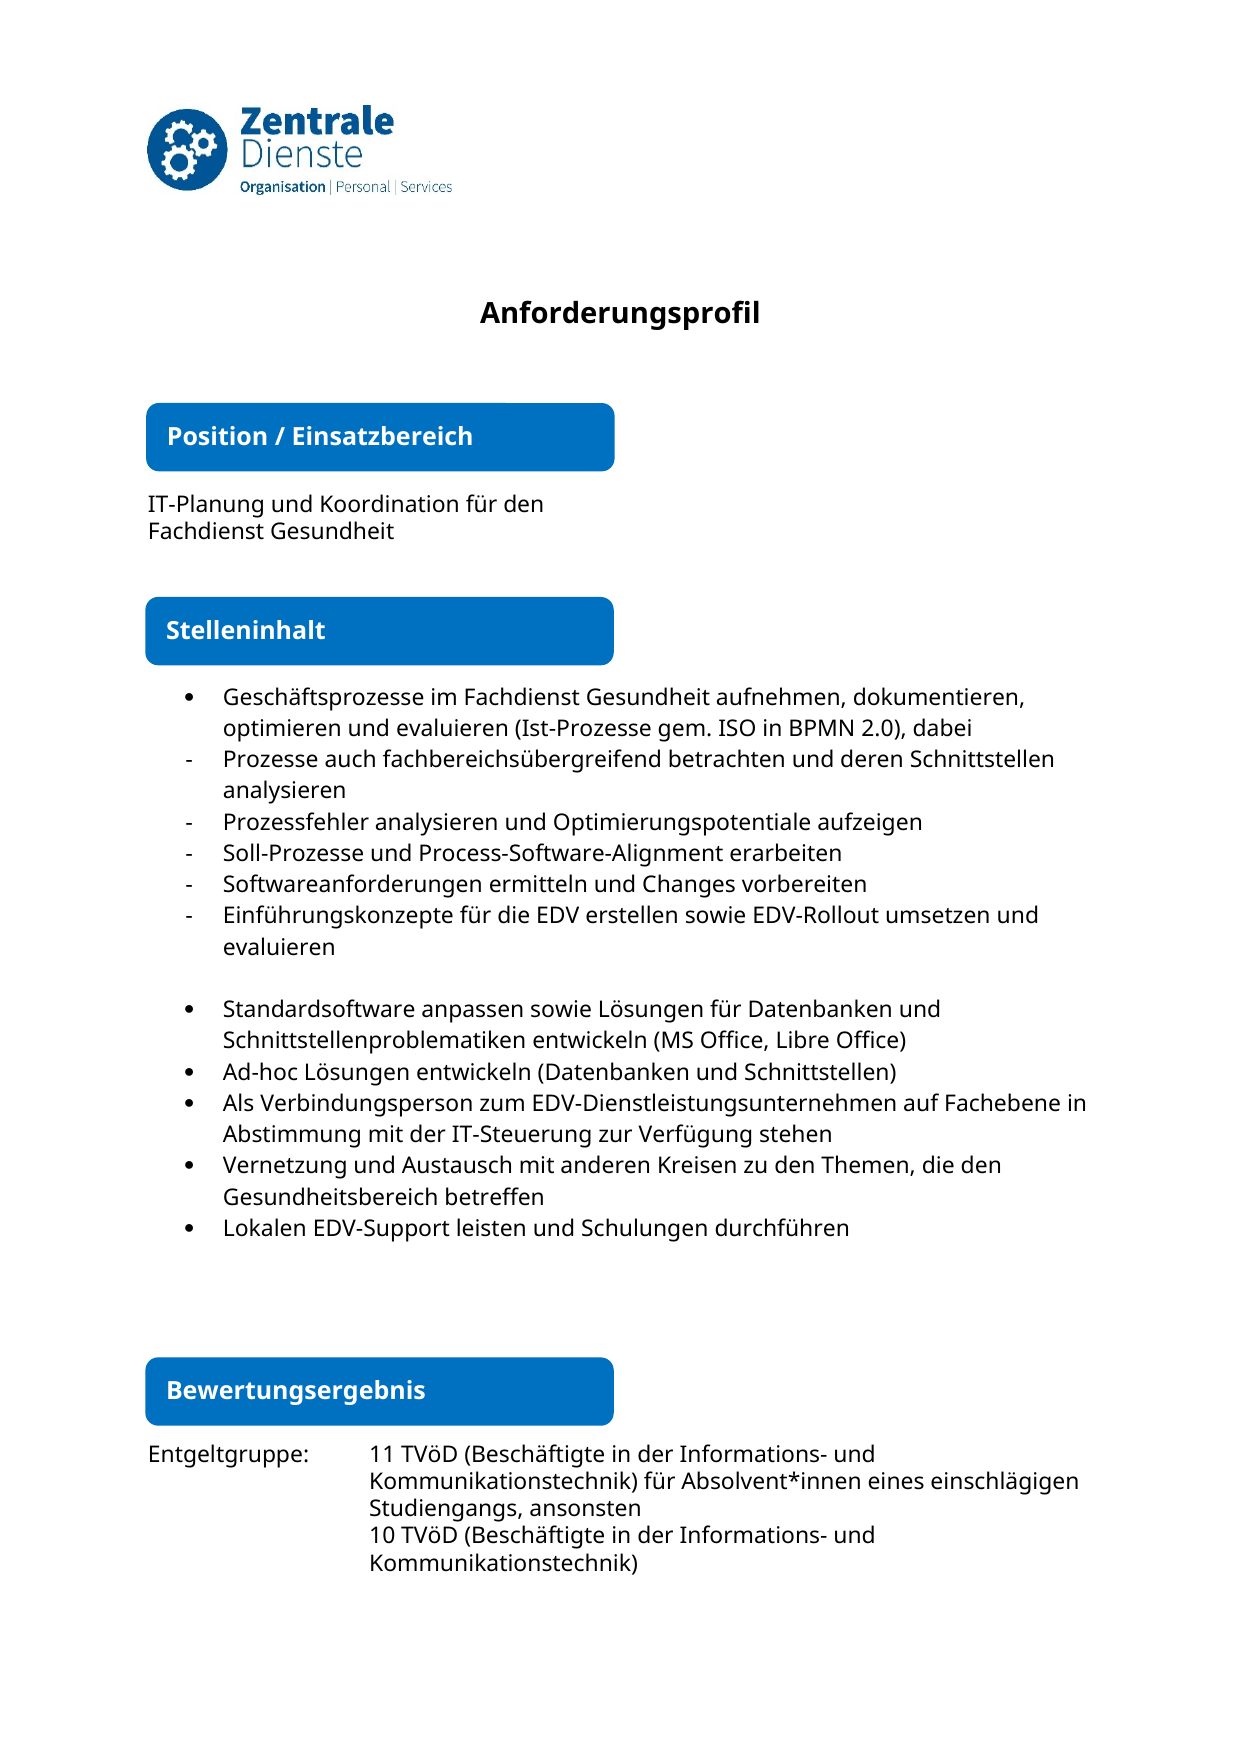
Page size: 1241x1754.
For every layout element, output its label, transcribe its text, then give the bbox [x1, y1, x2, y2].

list Prozesse auch fachbereichsübergreifend betrachten und deren Schnittstellen analysieren [185, 743, 1093, 806]
text Gesundheit [148, 518, 1093, 545]
text Entgeltgruppe: 11 TVöD (Beschäftigte in der Informations- und Kommunikationstechnik) für Absolvent*innen eines einschlägigen Studiengangs, ansonsten [148, 1441, 1093, 1522]
list Softwareanforderungen ermitteln und Changes vorbereiten [185, 868, 1093, 899]
list Als Verbindungsperson zum EDV-Dienstleistungsunternehmen auf Fachebene in Abstimmung mit der IT-Steuerung zur Verfügung stehen [185, 1087, 1093, 1149]
text Anforderungsprofil [148, 301, 1093, 328]
picture [146, 105, 456, 195]
list Soll-Prozesse und Process-Software-Alignment erarbeiten [185, 837, 1093, 868]
list Vernetzung und Austausch mit anderen Kreisen zu den Themen, die den Gesundheitsbereich betreffen [185, 1149, 1093, 1212]
list Standardsoftware anpassen sowie Lösungen für Datenbanken und Schnittstellenproblematiken entwickeln (MS Office, Libre Office) [185, 993, 1093, 1056]
list Lokalen EDV-Support leisten und Schulungen durchführen [185, 1212, 1093, 1243]
list Geschäftsprozesse im Fachdienst Gesundheit aufnehmen, dokumentieren, optimieren und evaluieren (Ist-Prozesse gem. ISO in BPMN 2.0), dabei [185, 681, 1093, 743]
list Prozessfehler analysieren und Optimierungspotentiale aufzeigen [185, 806, 1093, 837]
list Ad-hoc Lösungen entwickeln (Datenbanken und Schnittstellen) [185, 1056, 1093, 1087]
text 10 TVöD (Beschäftigte in der Informations- und Kommunikationstechnik) [148, 1522, 1093, 1576]
text IT-Planung und Koordination für den [148, 491, 1093, 518]
list Einführungskonzepte für die EDV erstellen sowie EDV-Rollout umsetzen und evaluieren [185, 899, 1093, 962]
